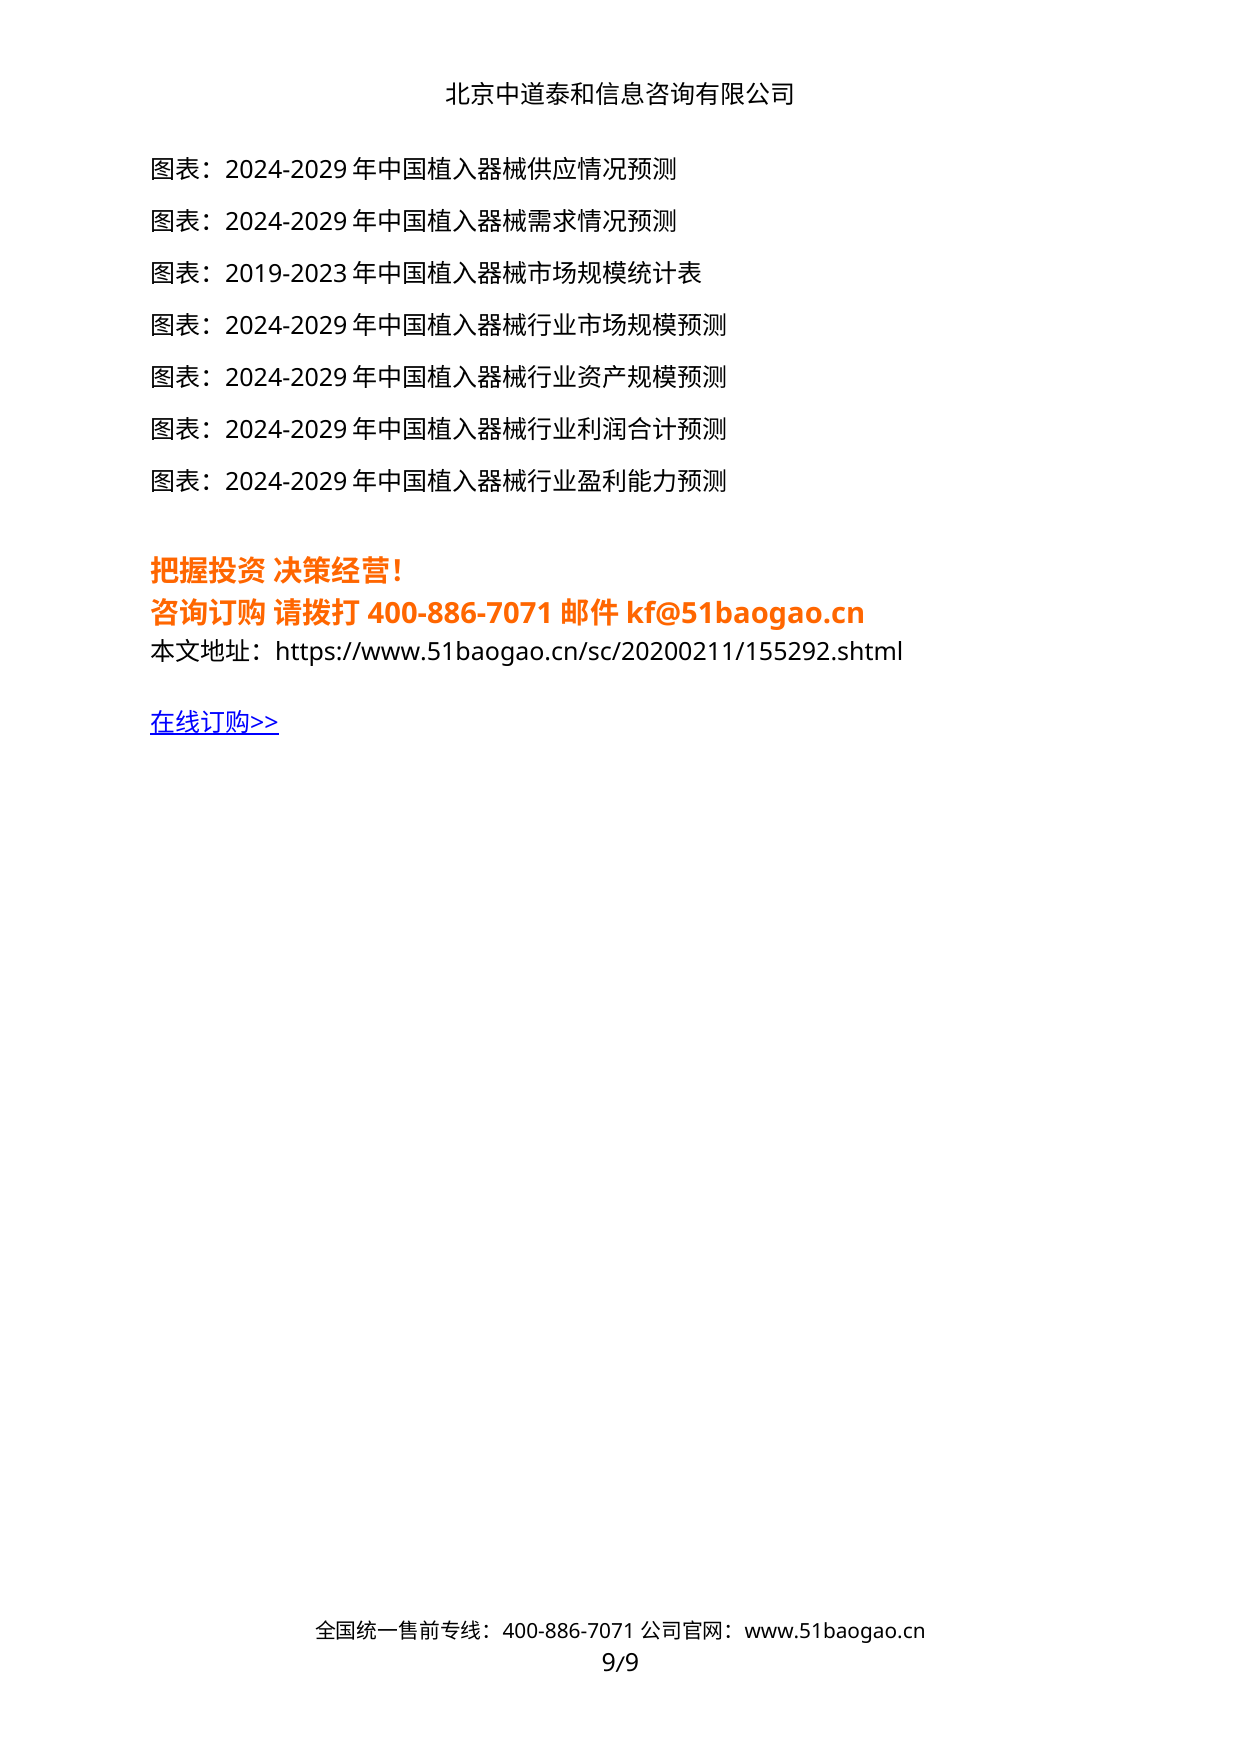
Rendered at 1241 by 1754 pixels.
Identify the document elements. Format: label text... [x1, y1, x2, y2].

text 图表：2024-2029年中国植入器械需求情况预测 [150, 202, 1090, 238]
text 图表：2024-2029年中国植入器械行业资产规模预测 [150, 357, 1090, 394]
text 图表：2024-2029年中国植入器械供应情况预测 [150, 150, 1090, 186]
text 把握投资 决策经营！咨询订购 请拨打 400-886-7071 邮件 kf@51baogao.cn本文地址：https://www.51baogao.cn/sc/20200211/155292.shtml [150, 513, 1090, 668]
text 在线订购>> [150, 668, 1090, 738]
text 图表：2024-2029年中国植入器械行业市场规模预测 [150, 306, 1090, 342]
text 图表：2024-2029年中国植入器械行业利润合计预测 [150, 409, 1090, 446]
text 图表：2019-2023年中国植入器械市场规模统计表 [150, 254, 1090, 290]
text 图表：2024-2029年中国植入器械行业盈利能力预测 [150, 461, 1090, 497]
